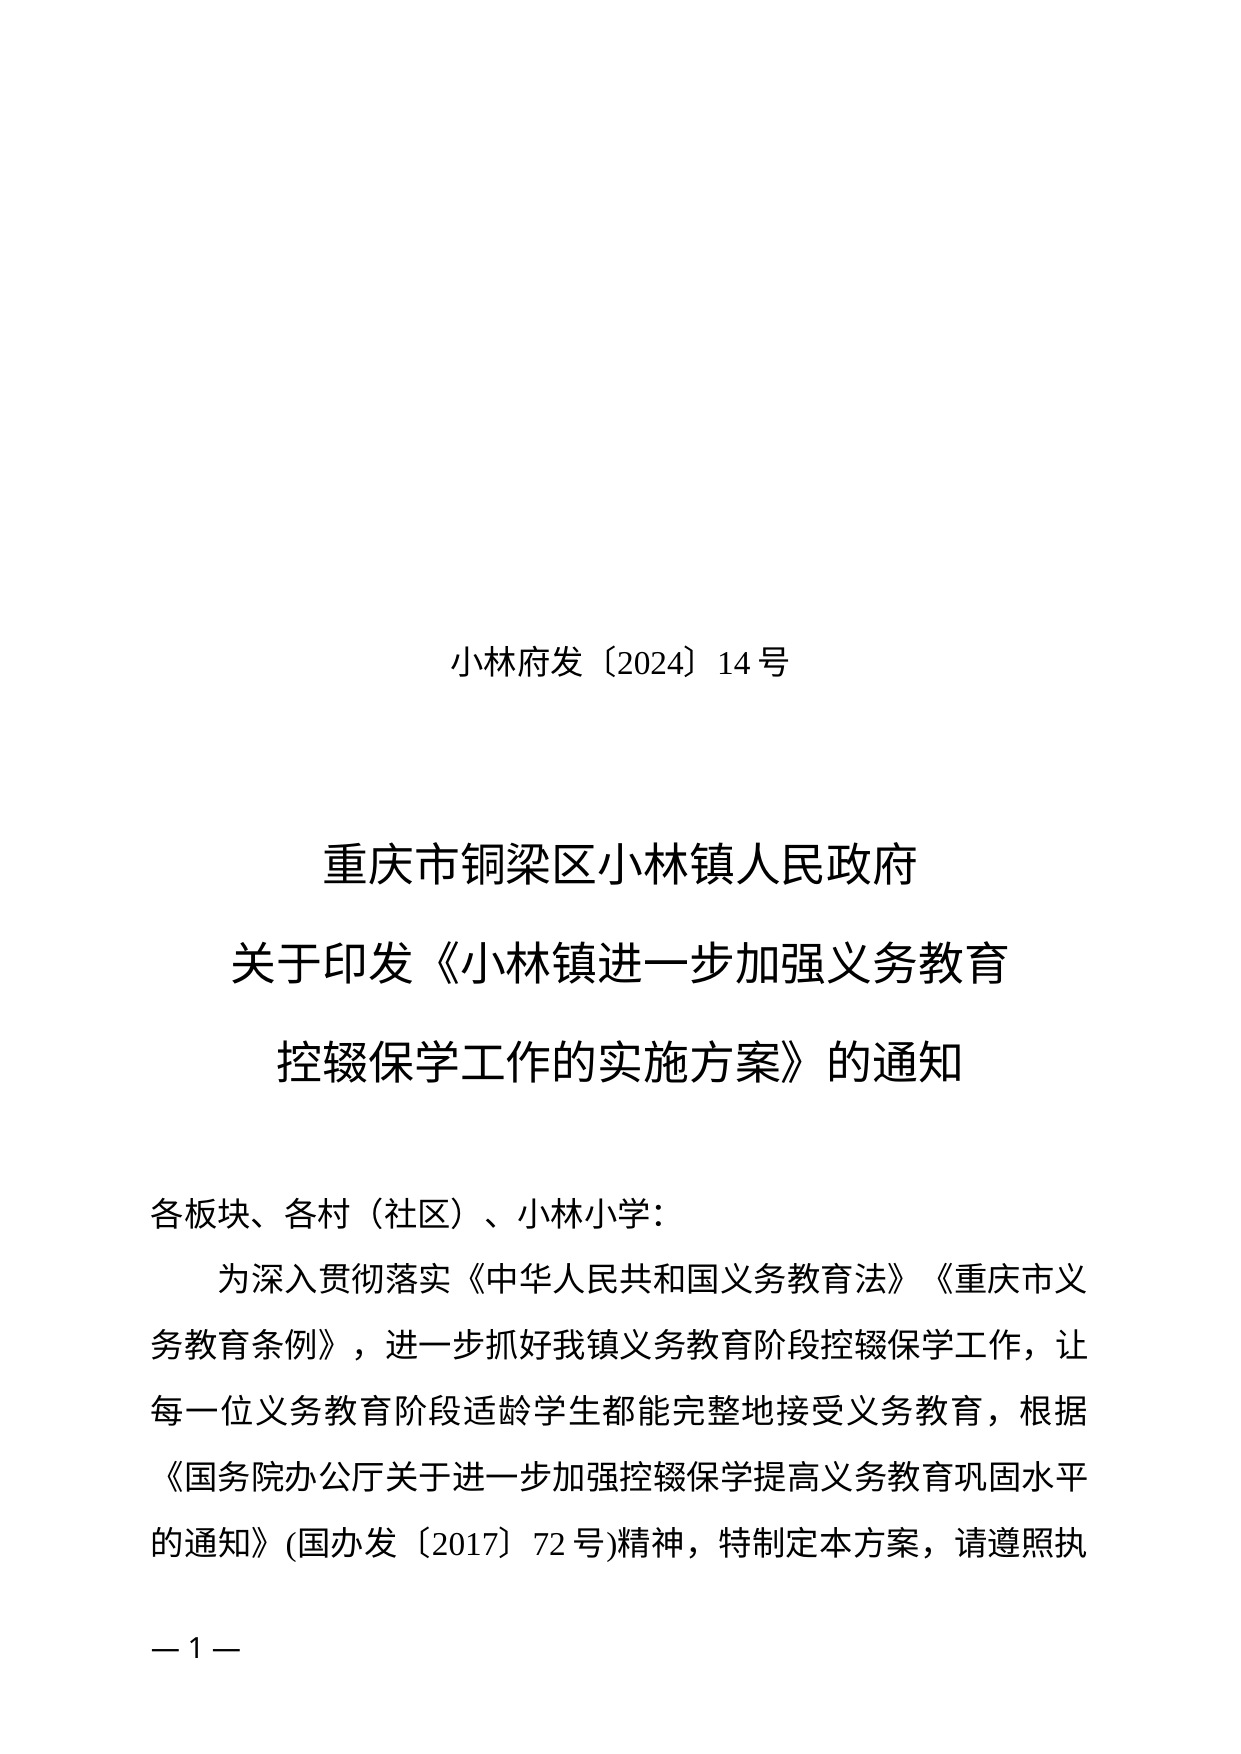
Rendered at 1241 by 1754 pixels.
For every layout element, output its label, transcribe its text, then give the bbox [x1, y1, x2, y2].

text 控辍保学工作的实施方案》的通知 [151, 1010, 1089, 1108]
text 重庆市铜梁区小林镇人民政府 [151, 812, 1089, 911]
text 为深入贯彻落实《中华人民共和国义务教育法》《重庆市义务教育条例》，进一步抓好我镇义务教育阶段控辍保学工作，让每一位义务教育阶段适龄学生都能完整地接受义务教育，根据《国务院办公厅关于进一步加强控辍保学提高义务教育巩固水平的通知》(国办发〔2017〕72号)精神，特制定本方案，请遵照执行。 [151, 1244, 1089, 1573]
text 各板块、各村（社区）、小林小学： [151, 1178, 1089, 1244]
text 小林府发〔2024〕14号 [151, 627, 1089, 693]
text 关于印发《小林镇进一步加强义务教育 [151, 911, 1089, 1010]
